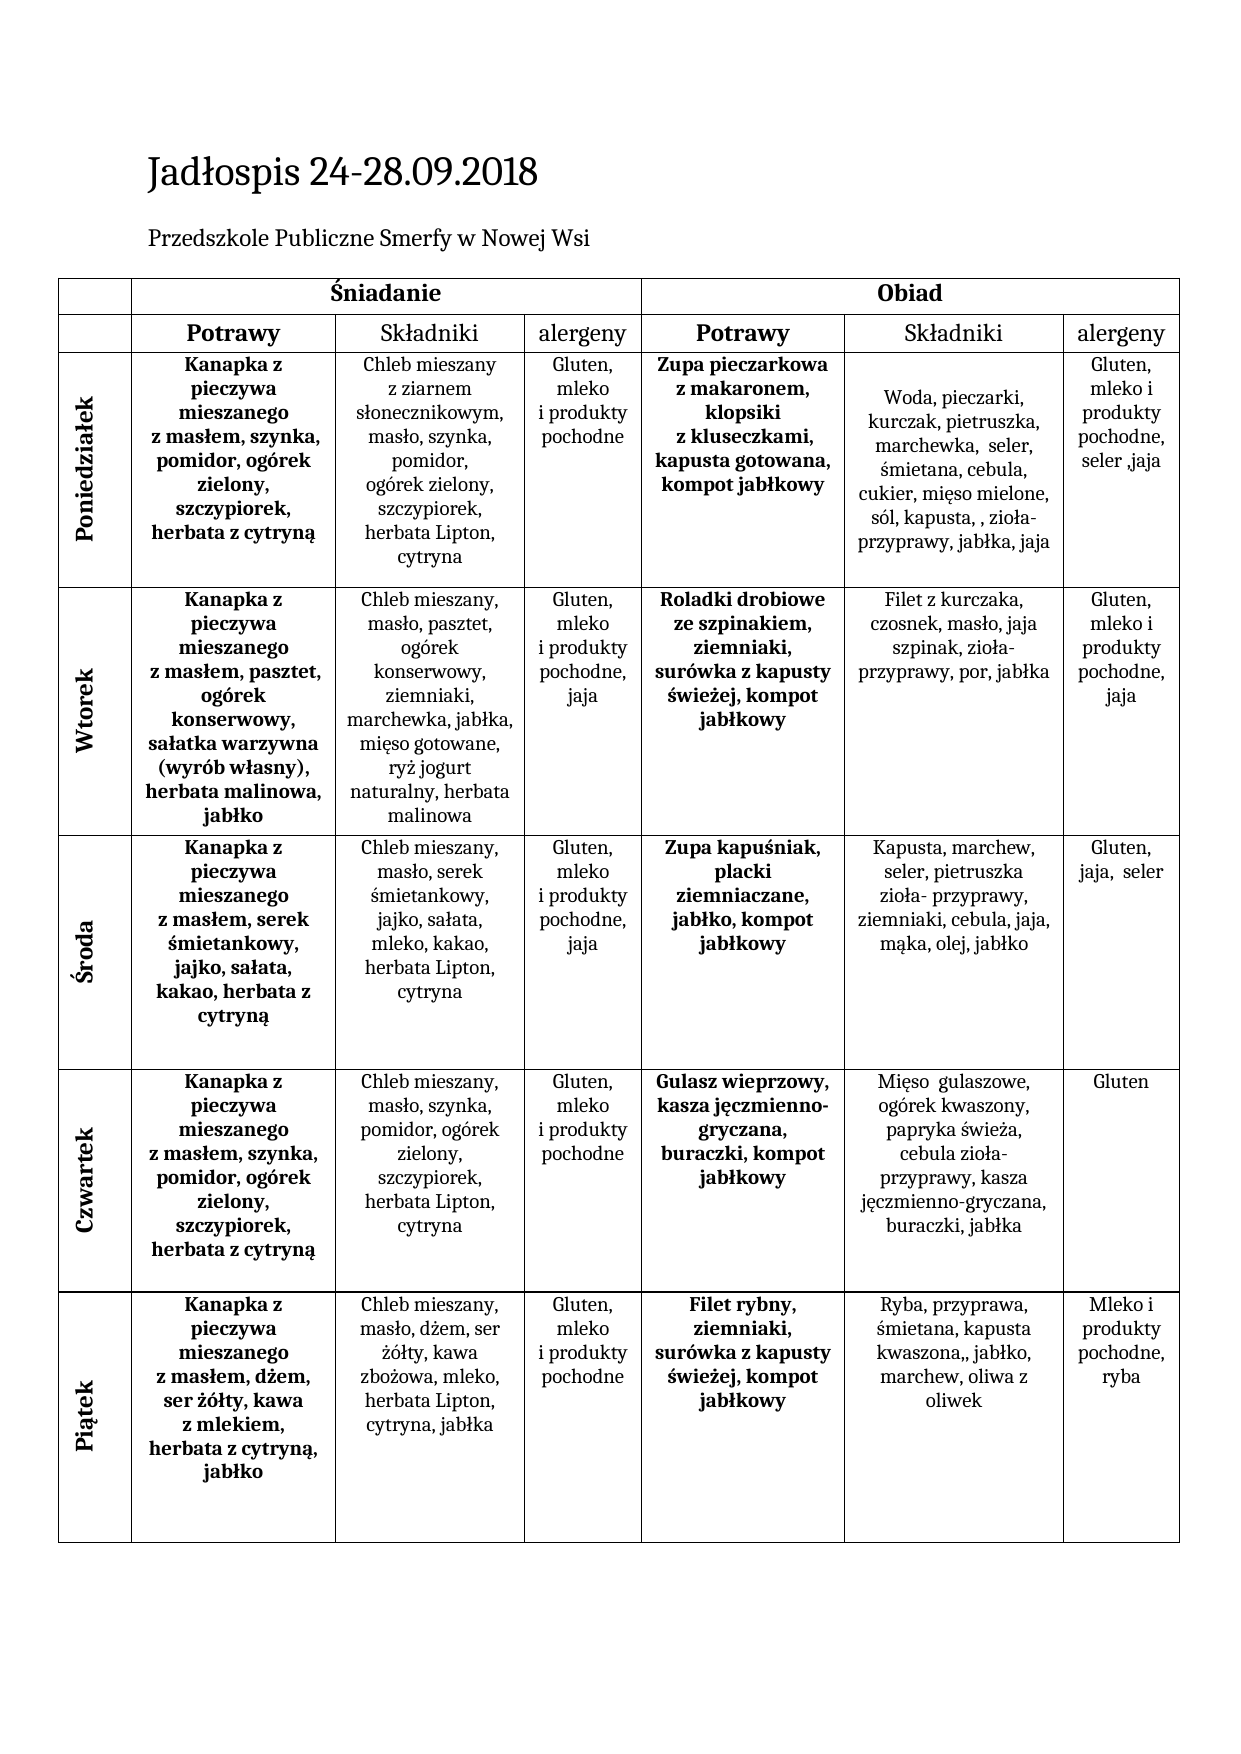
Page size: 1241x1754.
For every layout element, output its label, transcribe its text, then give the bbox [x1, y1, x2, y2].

table_cell Gluten, mleko i produkty pochodne, seler ,jaja [1064, 353, 1179, 587]
table_cell Gluten, mleko i produkty pochodne [525, 353, 641, 587]
table_cell Kanapka z pieczywa mieszanego z masłem, szynka, pomidor, ogórek zielony, szczypiorek, herbata z cytryną [132, 1070, 335, 1291]
table_cell Woda, pieczarki, kurczak, pietruszka, marchewka, seler, śmietana, cebula, cukier, mięso mielone, sól, kapusta, , zioła-przyprawy, jabłka, jaja [845, 353, 1063, 587]
table_cell Chleb mieszany z ziarnem słonecznikowym, masło, szynka, pomidor, ogórek zielony, szczypiorek, herbata Lipton, cytryna [336, 353, 524, 587]
table_cell [59, 315, 131, 352]
table_cell Chleb mieszany, masło, szynka, pomidor, ogórek zielony, szczypiorek, herbata Lipton, cytryna [336, 1070, 524, 1291]
table_cell Wtorek [59, 588, 131, 835]
table_cell Poniedziałek [59, 353, 131, 587]
table_cell Filet z kurczaka, czosnek, masło, jaja szpinak, zioła- przyprawy, por, jabłka [845, 588, 1063, 835]
table_cell Gluten, mleko i produkty pochodne, jaja [1064, 588, 1179, 835]
table_cell Gluten, mleko i produkty pochodne, jaja [525, 836, 641, 1068]
table_cell Kanapka z pieczywa mieszanego z masłem, serek śmietankowy, jajko, sałata, kakao, herbata z cytryną [132, 836, 335, 1068]
table_cell Mięso gulaszowe, ogórek kwaszony, papryka świeża, cebula zioła- przyprawy, kasza jęczmienno-gryczana, buraczki, jabłka [845, 1070, 1063, 1291]
table_cell Kanapka z pieczywa mieszanego z masłem, dżem, ser żółty, kawa z mlekiem, herbata z cytryną, jabłko [132, 1293, 335, 1542]
table_cell Środa [59, 836, 131, 1068]
table_cell Chleb mieszany, masło, pasztet, ogórek konserwowy, ziemniaki, marchewka, jabłka, mięso gotowane, ryż jogurt naturalny, herbata malinowa [336, 588, 524, 835]
table_cell Kapusta, marchew, seler, pietruszka zioła- przyprawy, ziemniaki, cebula, jaja, mąka, olej, jabłko [845, 836, 1063, 1068]
table_cell alergeny [1064, 315, 1179, 352]
table_cell Potrawy [642, 315, 844, 352]
table_header Obiad [642, 279, 1179, 314]
table_cell Składniki [336, 315, 524, 352]
table_cell Roladki drobiowe ze szpinakiem, ziemniaki, surówka z kapusty świeżej, kompot jabłkowy [642, 588, 844, 835]
table_cell Piątek [59, 1293, 131, 1542]
table_cell Kanapka z pieczywa mieszanego z masłem, pasztet, ogórek konserwowy, sałatka warzywna (wyrób własny), herbata malinowa, jabłko [132, 588, 335, 835]
table_cell Gluten, mleko i produkty pochodne [525, 1293, 641, 1542]
table_header Śniadanie [132, 279, 641, 314]
table_cell Chleb mieszany, masło, dżem, ser żółty, kawa zbożowa, mleko, herbata Lipton, cytryna, jabłka [336, 1293, 524, 1542]
table_cell Zupa kapuśniak, placki ziemniaczane, jabłko, kompot jabłkowy [642, 836, 844, 1068]
table_cell Gulasz wieprzowy, kasza jęczmienno- gryczana, buraczki, kompot jabłkowy [642, 1070, 844, 1291]
text Przedszkole Publiczne Smerfy w Nowej Wsi [148, 223, 1093, 252]
table_cell Kanapka z pieczywa mieszanego z masłem, szynka, pomidor, ogórek zielony, szczypiorek, herbata z cytryną [132, 353, 335, 587]
table_cell Czwartek [59, 1070, 131, 1291]
table_cell Mleko i produkty pochodne, ryba [1064, 1293, 1179, 1542]
table_cell Ryba, przyprawa, śmietana, kapusta kwaszona,, jabłko, marchew, oliwa z oliwek [845, 1293, 1063, 1542]
table_cell Potrawy [132, 315, 335, 352]
table_cell Gluten, mleko i produkty pochodne, jaja [525, 588, 641, 835]
table_cell alergeny [525, 315, 641, 352]
table_cell Gluten, jaja, seler [1064, 836, 1179, 1068]
table_cell Składniki [845, 315, 1063, 352]
table_header [59, 279, 131, 314]
table_cell Chleb mieszany, masło, serek śmietankowy, jajko, sałata, mleko, kakao, herbata Lipton, cytryna [336, 836, 524, 1068]
table_cell Gluten [1064, 1070, 1179, 1291]
table_cell Gluten, mleko i produkty pochodne [525, 1070, 641, 1291]
text Jadłospis 24-28.09.2018 [148, 148, 1093, 196]
table_cell Zupa pieczarkowa z makaronem, klopsiki z kluseczkami, kapusta gotowana, kompot jabłkowy [642, 353, 844, 587]
table_cell Filet rybny, ziemniaki, surówka z kapusty świeżej, kompot jabłkowy [642, 1293, 844, 1542]
